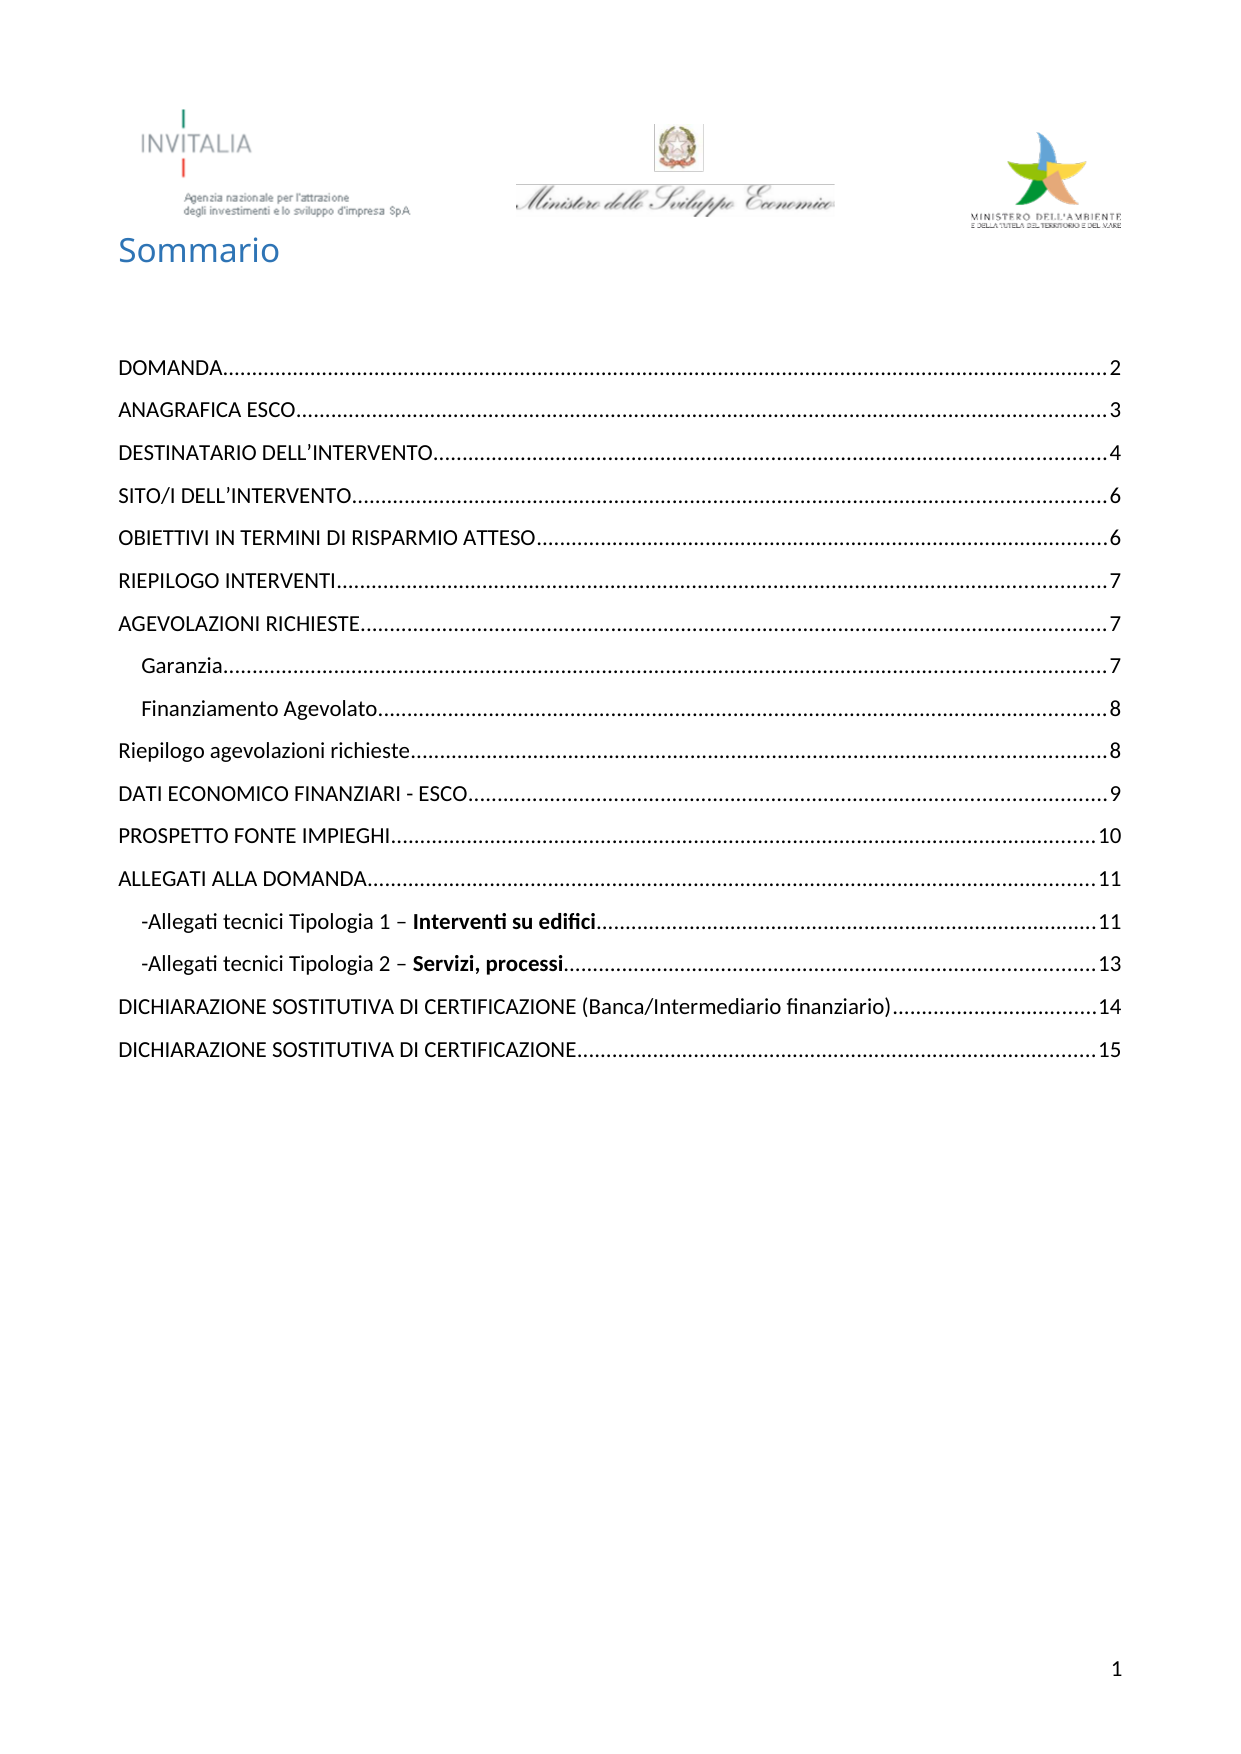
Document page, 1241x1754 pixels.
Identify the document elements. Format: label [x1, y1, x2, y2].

picture [516, 124, 835, 217]
picture [118, 88, 422, 229]
picture [971, 132, 1121, 228]
